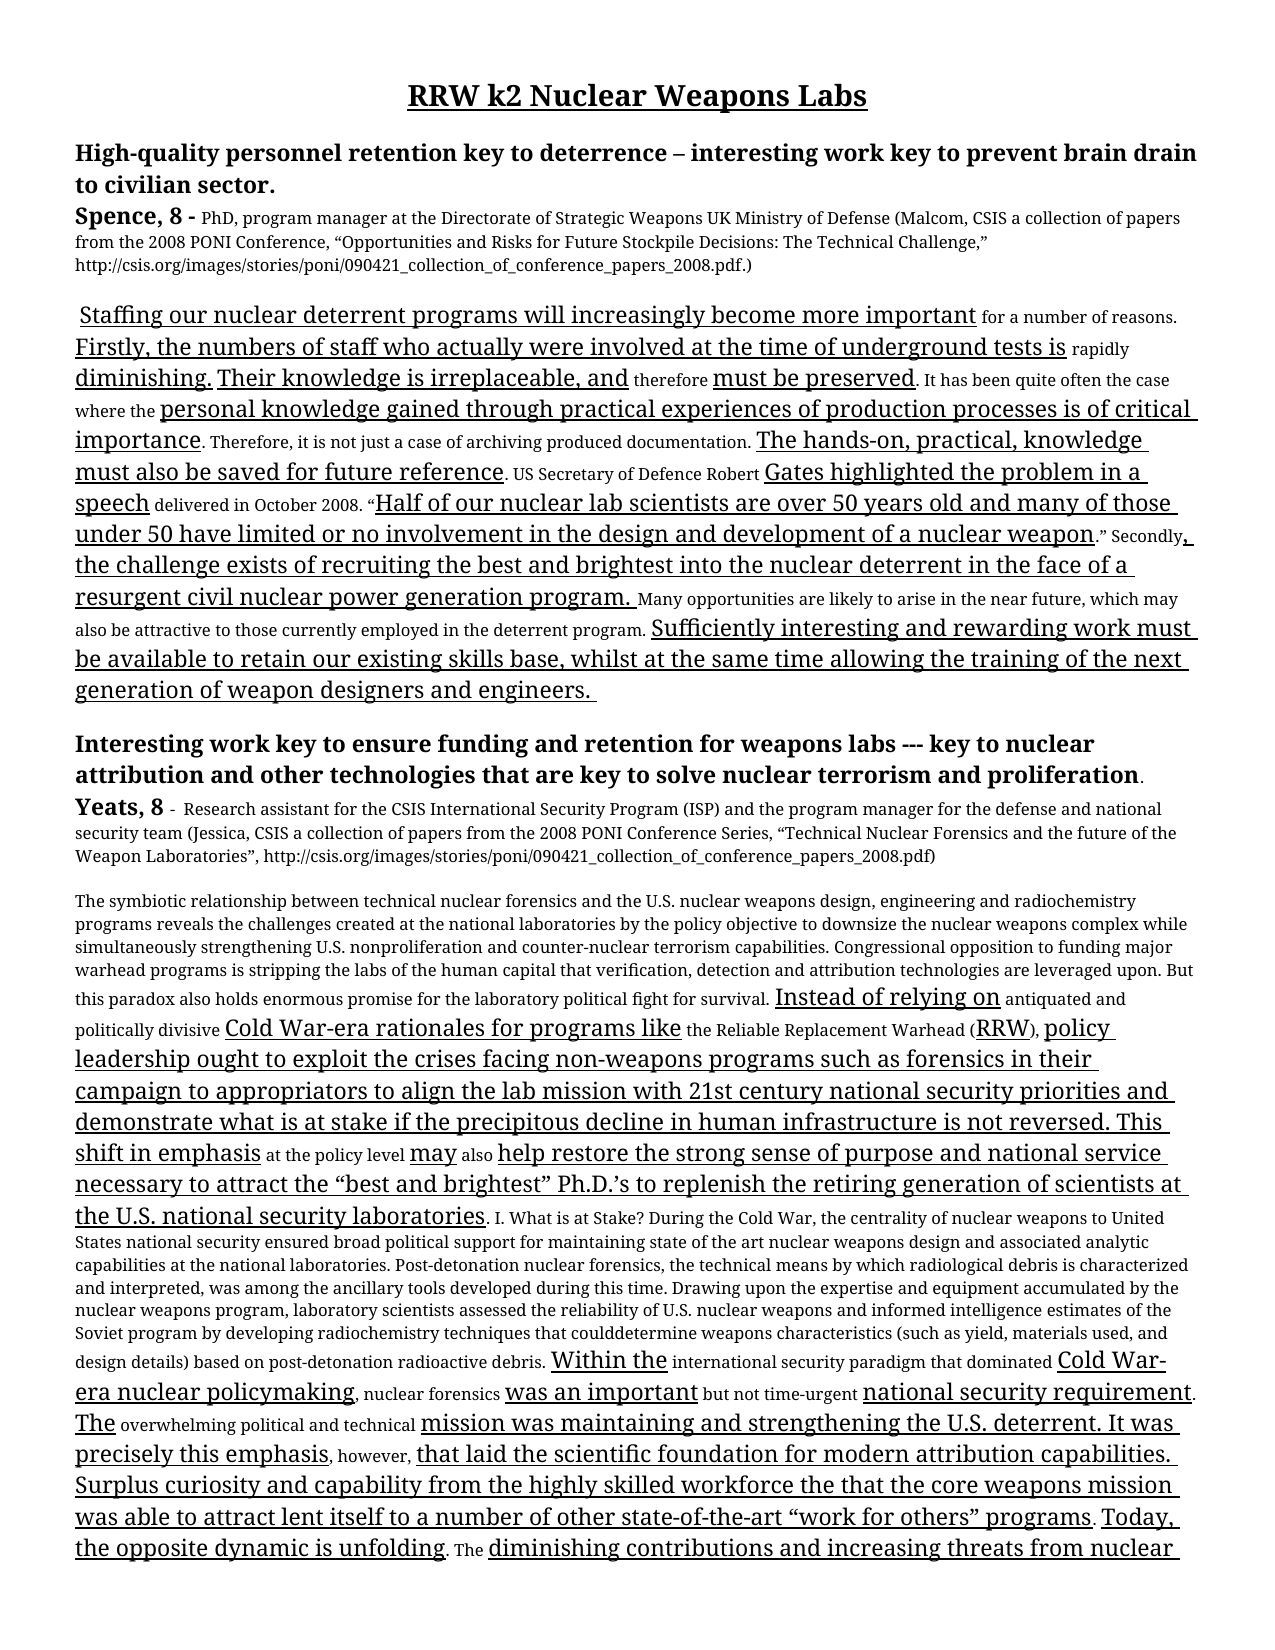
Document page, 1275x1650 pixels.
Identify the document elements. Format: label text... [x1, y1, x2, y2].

text Staffing our nuclear deterrent programs will increasingly become more important for a number of reasons. Firstly, the numbers of staff who actually were involved at the time of underground tests is rapidly diminishing. Their knowledge is irreplaceable, and therefore must be preserved. It has been quite often the case where the personal knowledge gained through practical experiences of production processes is of critical importance. Therefore, it is not just a case of archiving produced documentation. The hands-on, practical, knowledge must also be saved for future reference. US Secretary of Defence Robert Gates highlighted the problem in a speech delivered in October 2008. “Half of our nuclear lab scientists are over 50 years old and many of those under 50 have limited or no involvement in the design and development of a nuclear weapon.” Secondly, the challenge exists of recruiting the best and brightest into the nuclear deterrent in the face of a resurgent civil nuclear power generation program. Many opportunities are likely to arise in the near future, which may also be attractive to those currently employed in the deterrent program. Sufficiently interesting and rewarding work must be available to retain our existing skills base, whilst at the same time allowing the training of the next generation of weapon designers and engineers. [75, 308, 1200, 714]
text Yeats, 8 - Research assistant for the CSIS International Security Program (ISP) and the program manager for the defense and national security team (Jessica, CSIS a collection of papers from the 2008 PONI Conference Series, “Technical Nuclear Forensics and the future of the Weapon Laboratories”, http://csis.org/images/stories/poni/090421_collection_of_conference_papers_2008.pdf) [75, 808, 1200, 884]
text Interesting work key to ensure funding and retention for weapons labs --- key to nuclear attribution and other technologies that are key to solve nuclear terrorism and proliferation. [75, 745, 1200, 808]
subtitle RRW k2 Nuclear Weapons Labs [75, 75, 1200, 115]
text High-quality personnel retention key to deterrence – interesting work key to prevent brain drain to civilian sector. [75, 137, 1200, 200]
text Spence, 8 - PhD, program manager at the Directorate of Strategic Weapons UK Ministry of Defense (Malcom, CSIS a collection of papers from the 2008 PONI Conference, “Opportunities and Risks for Future Stockpile Decisions: The Technical Challenge,” http://csis.org/images/stories/poni/090421_collection_of_conference_papers_2008.pdf.) [75, 200, 1200, 277]
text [75, 907, 1200, 1549]
